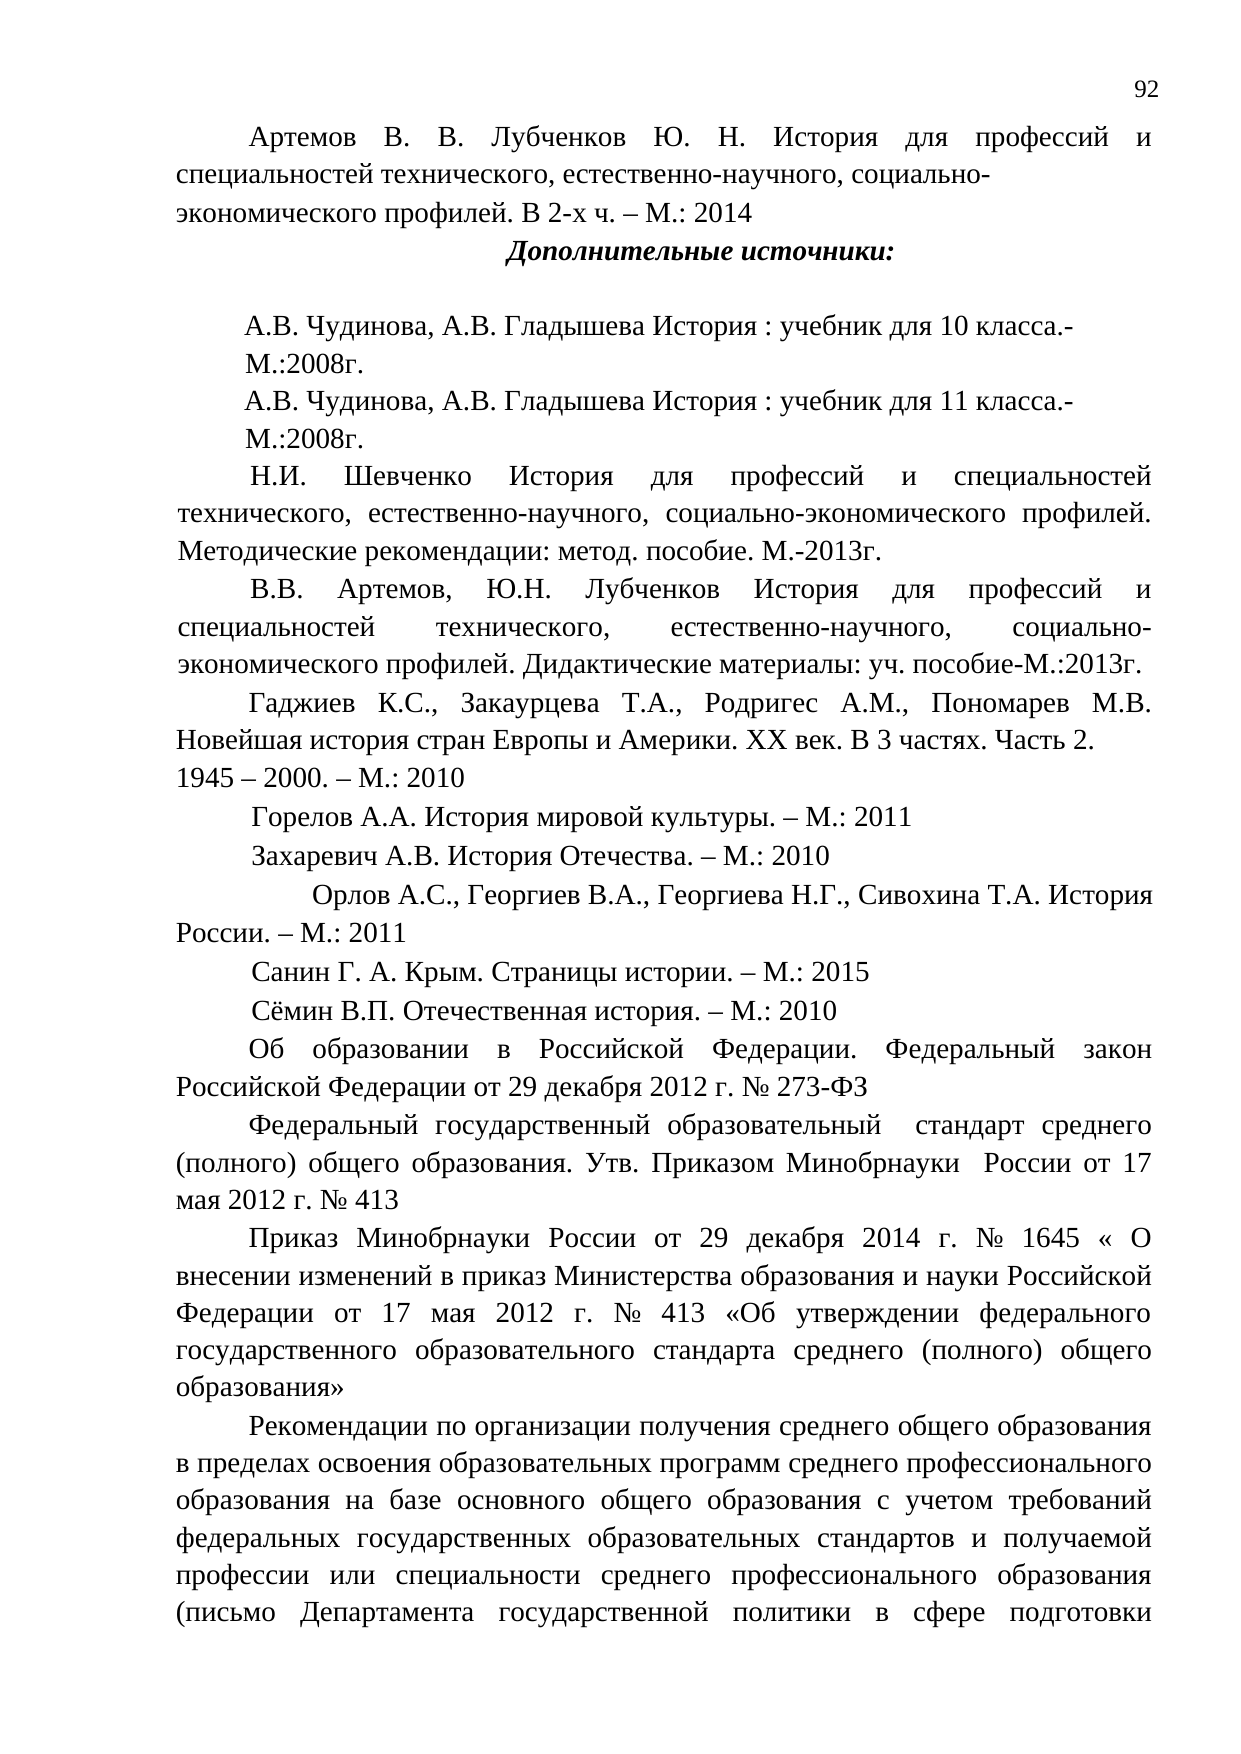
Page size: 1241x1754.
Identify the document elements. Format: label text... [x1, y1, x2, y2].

text Федеральный государственный образовательный стандарт среднего (полного) общего образования. Утв. Приказом Минобрнауки России от 17 мая 2012 г. № 413 [176, 1107, 1153, 1215]
text Орлов А.С., Георгиев В.А., Георгиева Н.Г., Сивохина Т.А. История [177, 877, 1153, 910]
text Захаревич А.В. История Отечества. – М.: 2010 [251, 838, 1153, 872]
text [176, 1408, 1153, 1628]
subtitle Дополнительные источники: [244, 233, 1159, 267]
text Н.И. Шевченко История для профессий и специальностей технического, естественно-научного, социально-экономического профилей. Методические рекомендации: метод. пособие. М.-2013г. [177, 458, 1152, 566]
text Санин Г. А. Крым. Страницы истории. – М.: 2015 [251, 954, 1153, 988]
text Гаджиев К.С., Закаурцева Т.А., Родригес А.М., Пономарев М.В. Новейшая история стран Европы и Америки. XX век. В 3 частях. Часть 2. [176, 685, 1153, 755]
text экономического профилей. В 2-х ч. – М.: 2014 [176, 195, 1153, 228]
text России. – М.: 2011 [176, 915, 1153, 949]
text Об образовании в Российской Федерации. Федеральный закон Российской Федерации от 29 декабря 2012 г. № 273-ФЗ [176, 1032, 1153, 1102]
text Горелов А.А. История мировой культуры. – М.: 2011 [251, 799, 1153, 833]
text Артемов В. В. Лубченков Ю. Н. История для профессий и специальностей технического, естественно-научного, социально- [176, 119, 1153, 189]
text 1945 – 2000. – М.: 2010 [176, 761, 1153, 794]
subtitle А.В. Чудинова, А.В. Гладышева История : учебник для 11 класса.-М.:2008г. [244, 383, 1159, 454]
text Сёмин В.П. Отечественная история. – М.: 2010 [251, 993, 1153, 1026]
text В.В. Артемов, Ю.Н. Лубченков История для профессий и специальностей технического, естественно-научного, социально-экономического профилей. Дидактические материалы: уч. пособие-М.:2013г. [177, 572, 1152, 679]
text Приказ Минобрнауки России от 29 декабря 2014 г. № 1645 « О внесении изменений в приказ Министерства образования и науки Российской Федерации от 17 мая 2012 г. № 413 «Об утверждении федерального государственного образовательного стандарта среднего (полного) общего образования» [176, 1221, 1153, 1403]
subtitle А.В. Чудинова, А.В. Гладышева История : учебник для 10 класса.-М.:2008г. [244, 308, 1159, 379]
